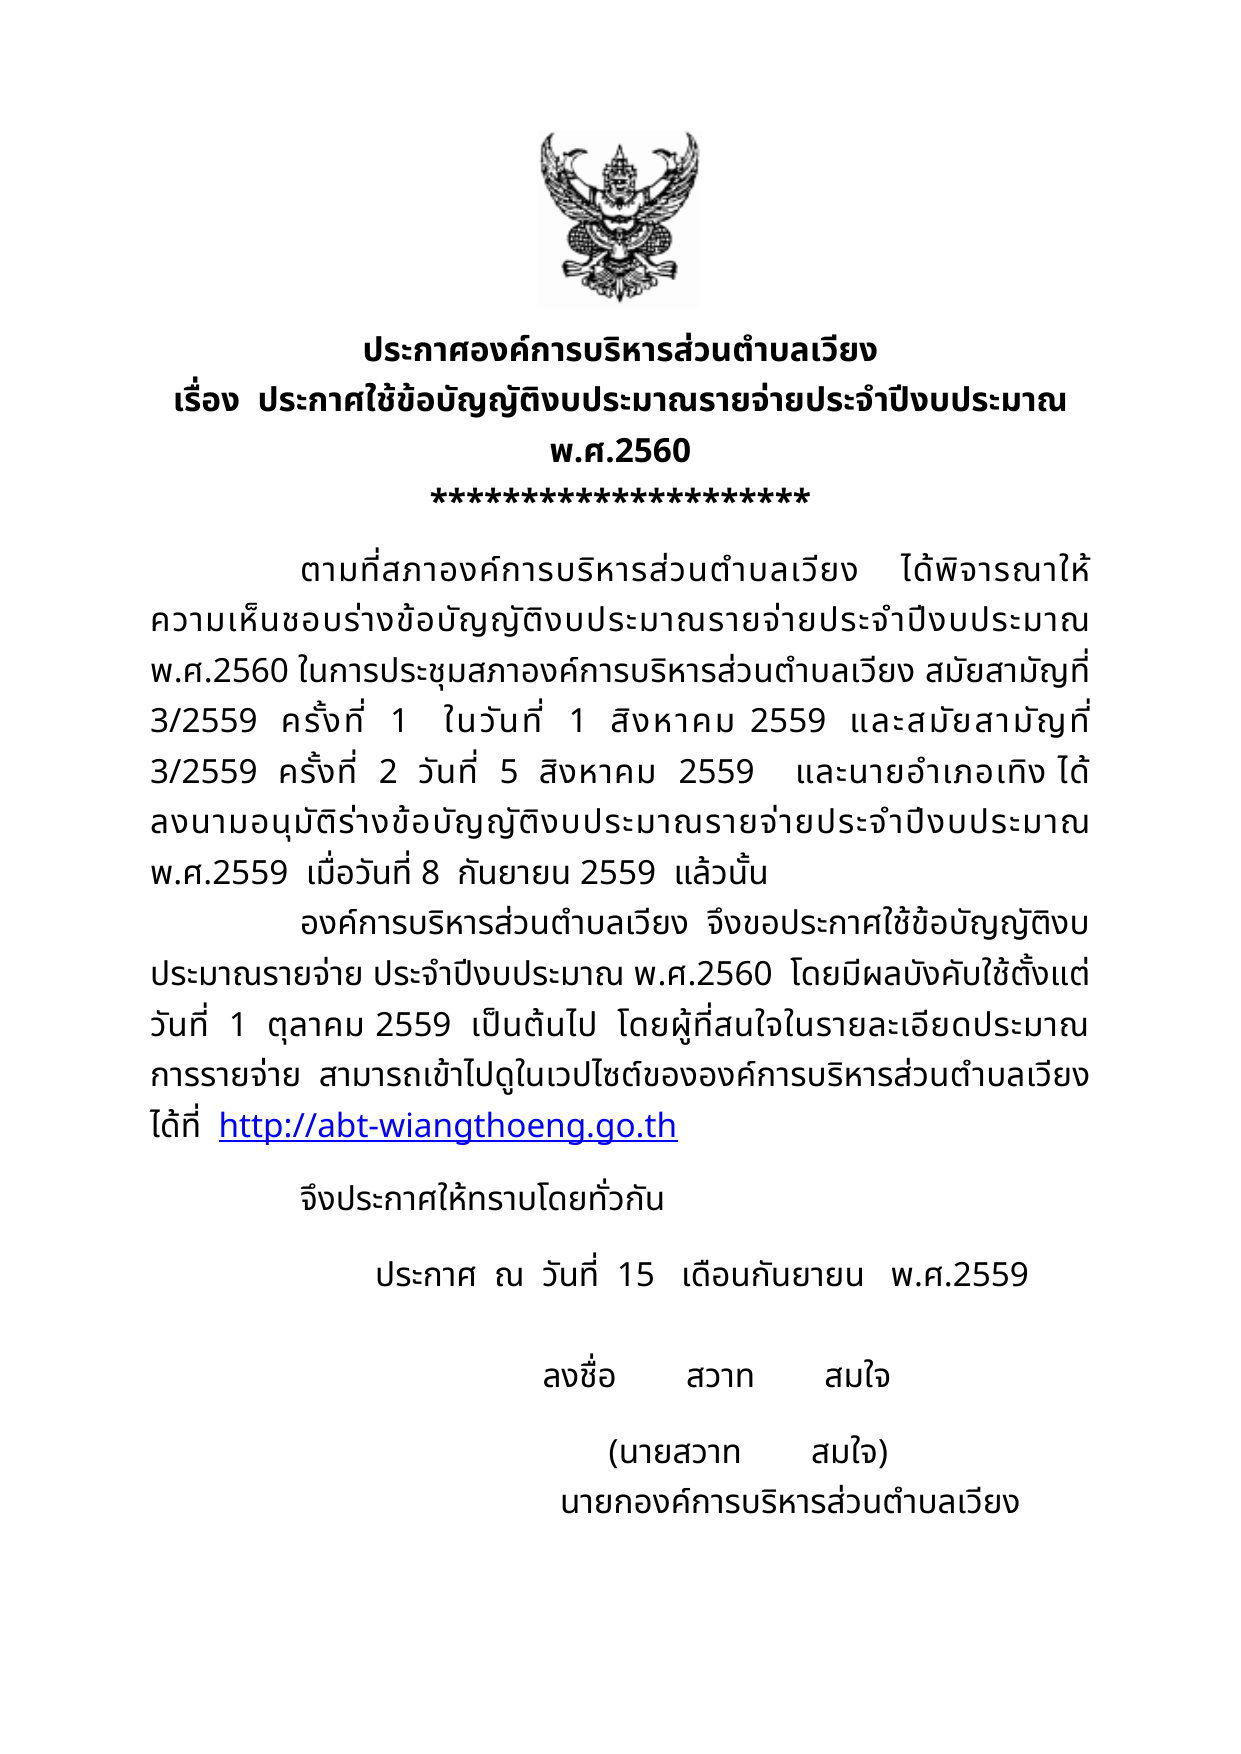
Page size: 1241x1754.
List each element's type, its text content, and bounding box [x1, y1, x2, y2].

text ประกาศ ณ วันที่ 15 เดือนกันยายน พ.ศ.2559 [300, 1250, 1090, 1301]
text (นายสวาท สมใจ) [525, 1427, 1090, 1478]
text เรื่อง ประกาศใช้ข้อบัญญัติงบประมาณรายจ่ายประจำปีงบประมาณ พ.ศ.2560 [150, 376, 1090, 477]
text องค์การบริหารส่วนตำบลเวียง จึงขอประกาศใช้ข้อบัญญัติงบประมาณรายจ่าย ประจำปีงบประมาณ พ.ศ.2560 โดยมีผลบังคับใช้ตั้งแต่วันที่ 1 ตุลาคม 2559 เป็นต้นไป โดยผู้ที่สนใจในรายละเอียดประมาณการรายจ่าย สามารถเข้าไปดูในเวปไซต์ขององค์การบริหารส่วนตำบลเวียง ได้ที่ http://abt-wiangthoeng.go.th [150, 899, 1090, 1152]
text ลงชื่อ สวาท สมใจ [450, 1352, 1090, 1402]
text จึงประกาศให้ทราบโดยทั่วกัน [225, 1175, 1090, 1225]
text ********************* [150, 477, 1090, 523]
text นายกองค์การบริหารส่วนตำบลเวียง [450, 1478, 1090, 1528]
text ตามที่สภาองค์การบริหารส่วนตำบลเวียง ได้พิจารณาให้ความเห็นชอบร่างข้อบัญญัติงบประมาณรายจ่ายประจำปีงบประมาณ พ.ศ.2560 ในการประชุมสภาองค์การบริหารส่วนตำบลเวียง สมัยสามัญที่ 3/2559 ครั้งที่ 1 ในวันที่ 1 สิงหาคม 2559 และสมัยสามัญที่ 3/2559 ครั้งที่ 2 วันที่ 5 สิงหาคม 2559 และนายอำเภอเทิง ได้ลงนามอนุมัติร่างข้อบัญญัติงบประมาณรายจ่ายประจำปีงบประมาณ พ.ศ.2559 เมื่อวันที่ 8 กันยายน 2559 แล้วนั้น [150, 546, 1090, 899]
text ประกาศองค์การบริหารส่วนตำบลเวียง [150, 326, 1090, 376]
